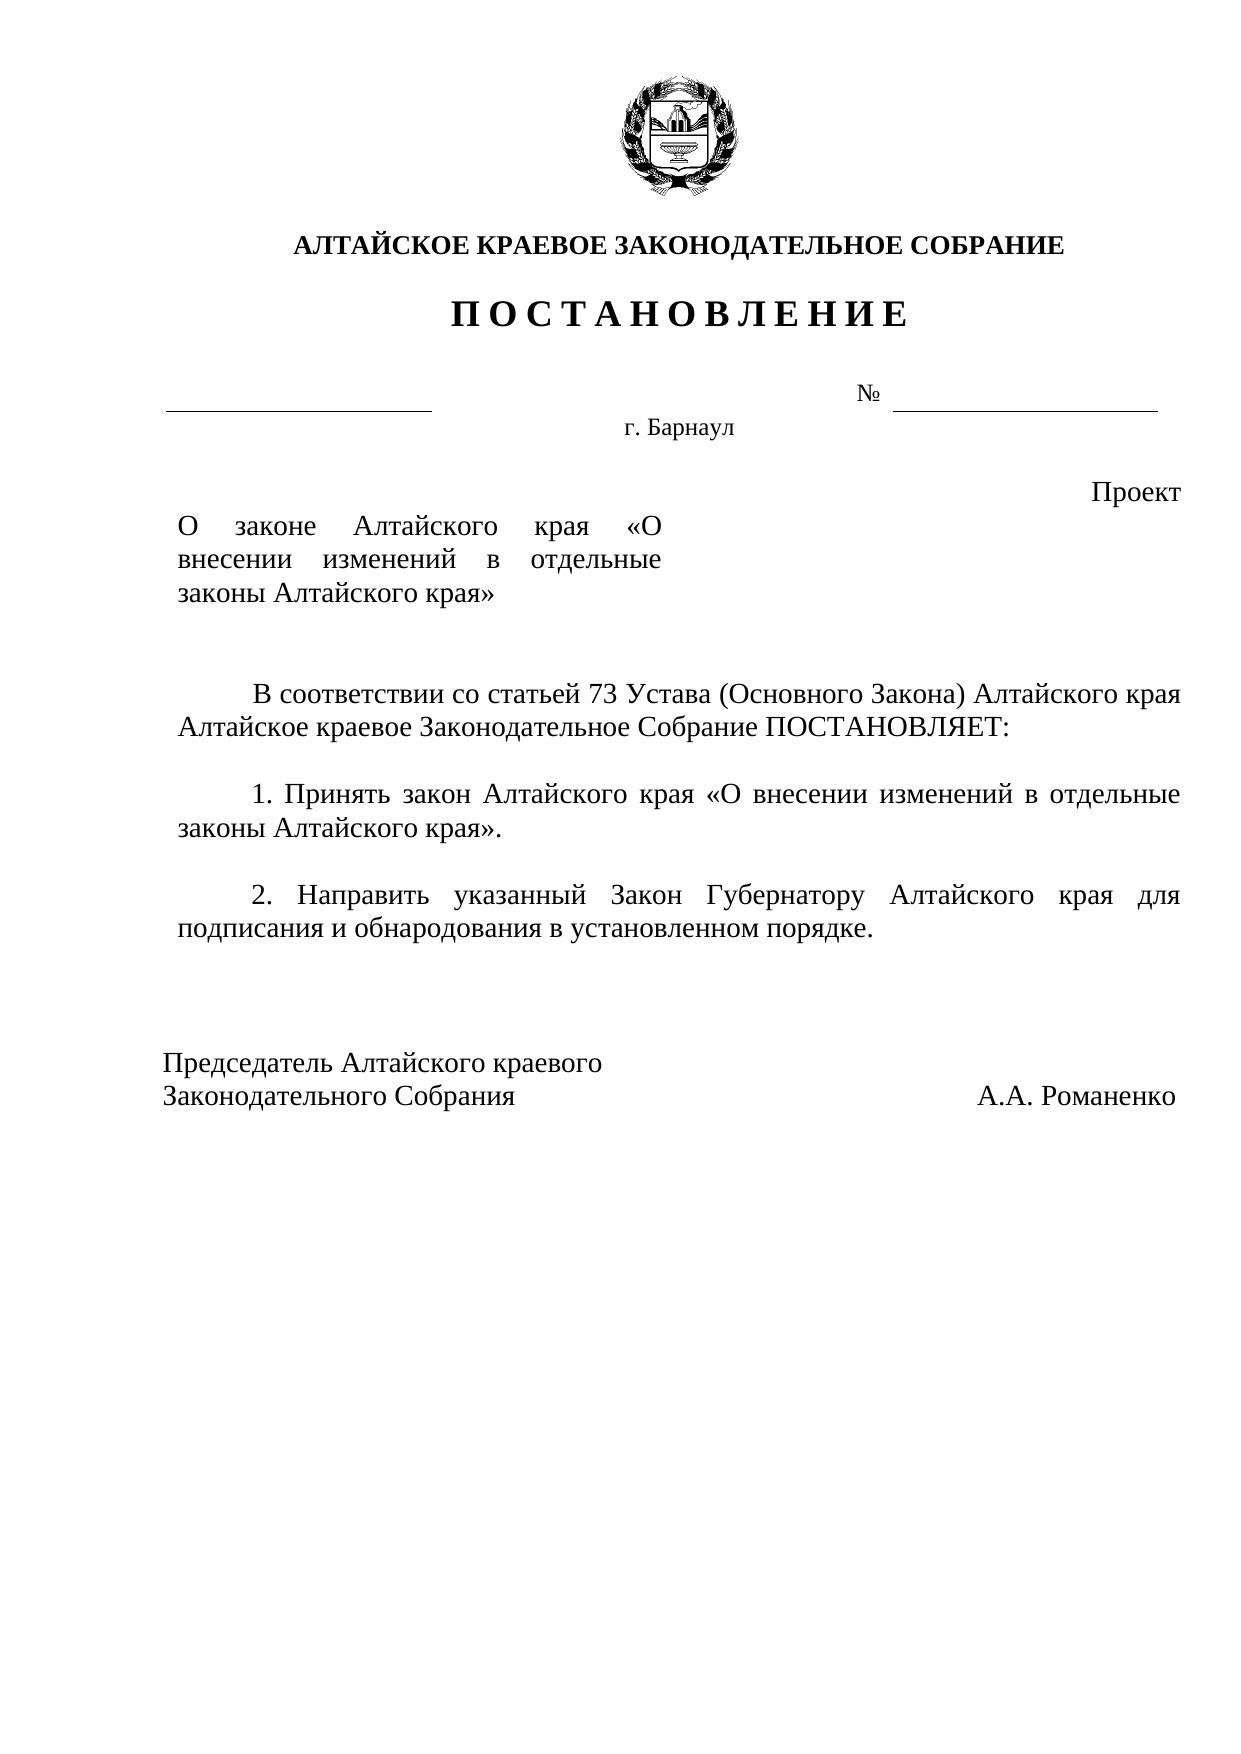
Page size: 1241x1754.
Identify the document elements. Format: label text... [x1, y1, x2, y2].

text Проект [177, 474, 1181, 508]
table_header А.А. Романенко [679, 1045, 1211, 1112]
table_header Председатель Алтайского краевого Законодательного Собрания [151, 1045, 679, 1112]
text В соответствии со статьей 73 Устава (Основного Закона) Алтайского края Алтайское краевое Законодательное Собрание ПОСТАНОВЛЯЕТ: [177, 676, 1181, 743]
text 1. Принять закон Алтайского края «О внесении изменений в отдельные законы Алтайского края». [177, 776, 1181, 843]
text 2. Направить указанный Закон Губернатору Алтайского края для подписания и обнародования в установленном порядке. [177, 877, 1181, 944]
table_header О законе Алтайского края «О внесении изменений в отдельные законы Алтайского края» [166, 508, 673, 609]
